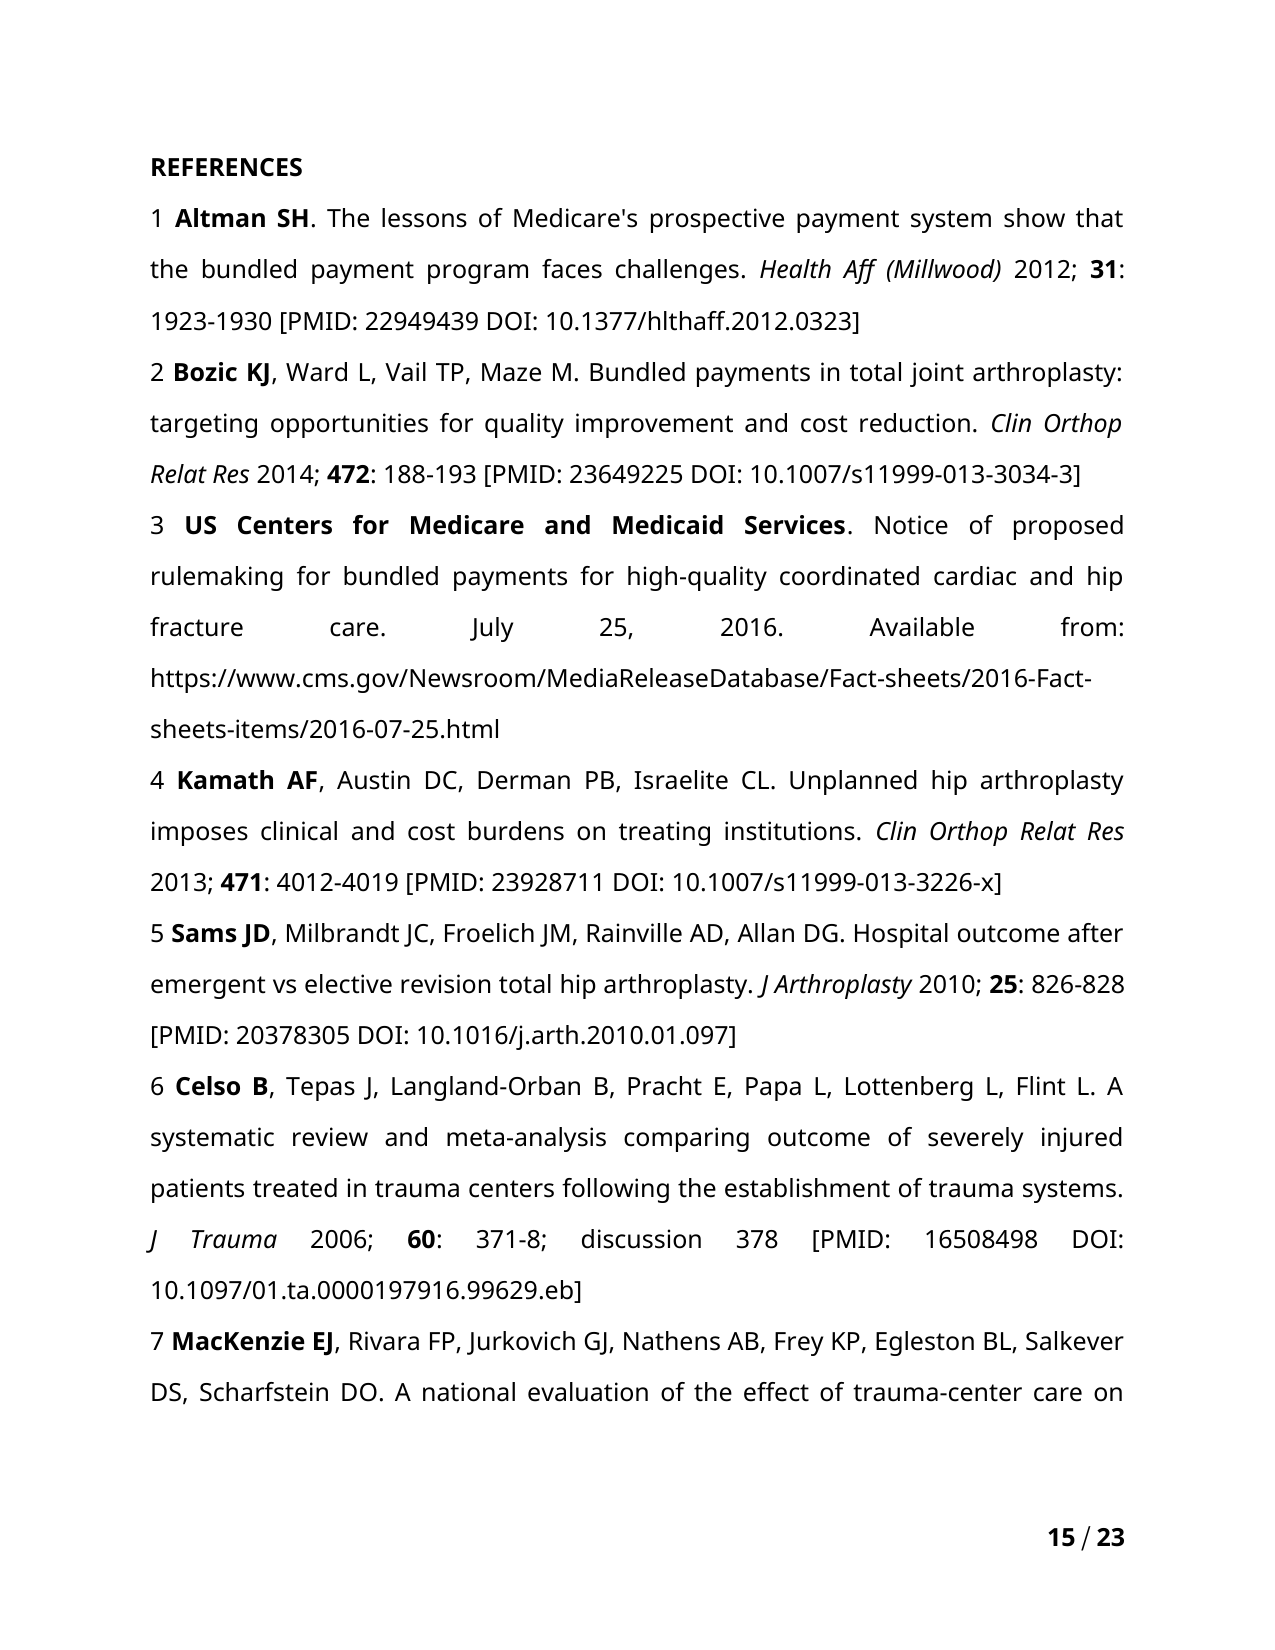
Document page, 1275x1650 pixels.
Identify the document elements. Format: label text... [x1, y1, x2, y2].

text 2 Bozic KJ, Ward L, Vail TP, Maze M. Bundled payments in total joint arthroplasty: targeting opportunities for quality improvement and cost reduction. Clin Orthop Relat Res 2014; 472: 188-193 [PMID: 23649225 DOI: 10.1007/s11999-013-3034-3] [150, 354, 1125, 490]
text 6 Celso B, Tepas J, Langland-Orban B, Pracht E, Papa L, Lottenberg L, Flint L. A systematic review and meta-analysis comparing outcome of severely injured patients treated in trauma centers following the establishment of trauma systems. J Trauma 2006; 60: 371-8; discussion 378 [PMID: 16508498 DOI: 10.1097/01.ta.0000197916.99629.eb] [150, 1069, 1125, 1307]
text 5 Sams JD, Milbrandt JC, Froelich JM, Rainville AD, Allan DG. Hospital outcome after emergent vs elective revision total hip arthroplasty. J Arthroplasty 2010; 25: 826-828 [PMID: 20378305 DOI: 10.1016/j.arth.2010.01.097] [150, 916, 1125, 1052]
text REFERENCES [150, 150, 1125, 184]
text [150, 1324, 1125, 1409]
text 4 Kamath AF, Austin DC, Derman PB, Israelite CL. Unplanned hip arthroplasty imposes clinical and cost burdens on treating institutions. Clin Orthop Relat Res 2013; 471: 4012-4019 [PMID: 23928711 DOI: 10.1007/s11999-013-3226-x] [150, 762, 1125, 899]
text 3 US Centers for Medicare and Medicaid Services. Notice of proposed rulemaking for bundled payments for high-quality coordinated cardiac and hip fracture care. July 25, 2016. Available from: https://www.cms.gov/Newsroom/MediaReleaseDatabase/Fact-sheets/2016-Fact-sheets-items/2016-07-25.html [150, 507, 1125, 746]
text 1 Altman SH. The lessons of Medicare's prospective payment system show that the bundled payment program faces challenges. Health Aff (Millwood) 2012; 31: 1923-1930 [PMID: 22949439 DOI: 10.1377/hlthaff.2012.0323] [150, 201, 1125, 337]
